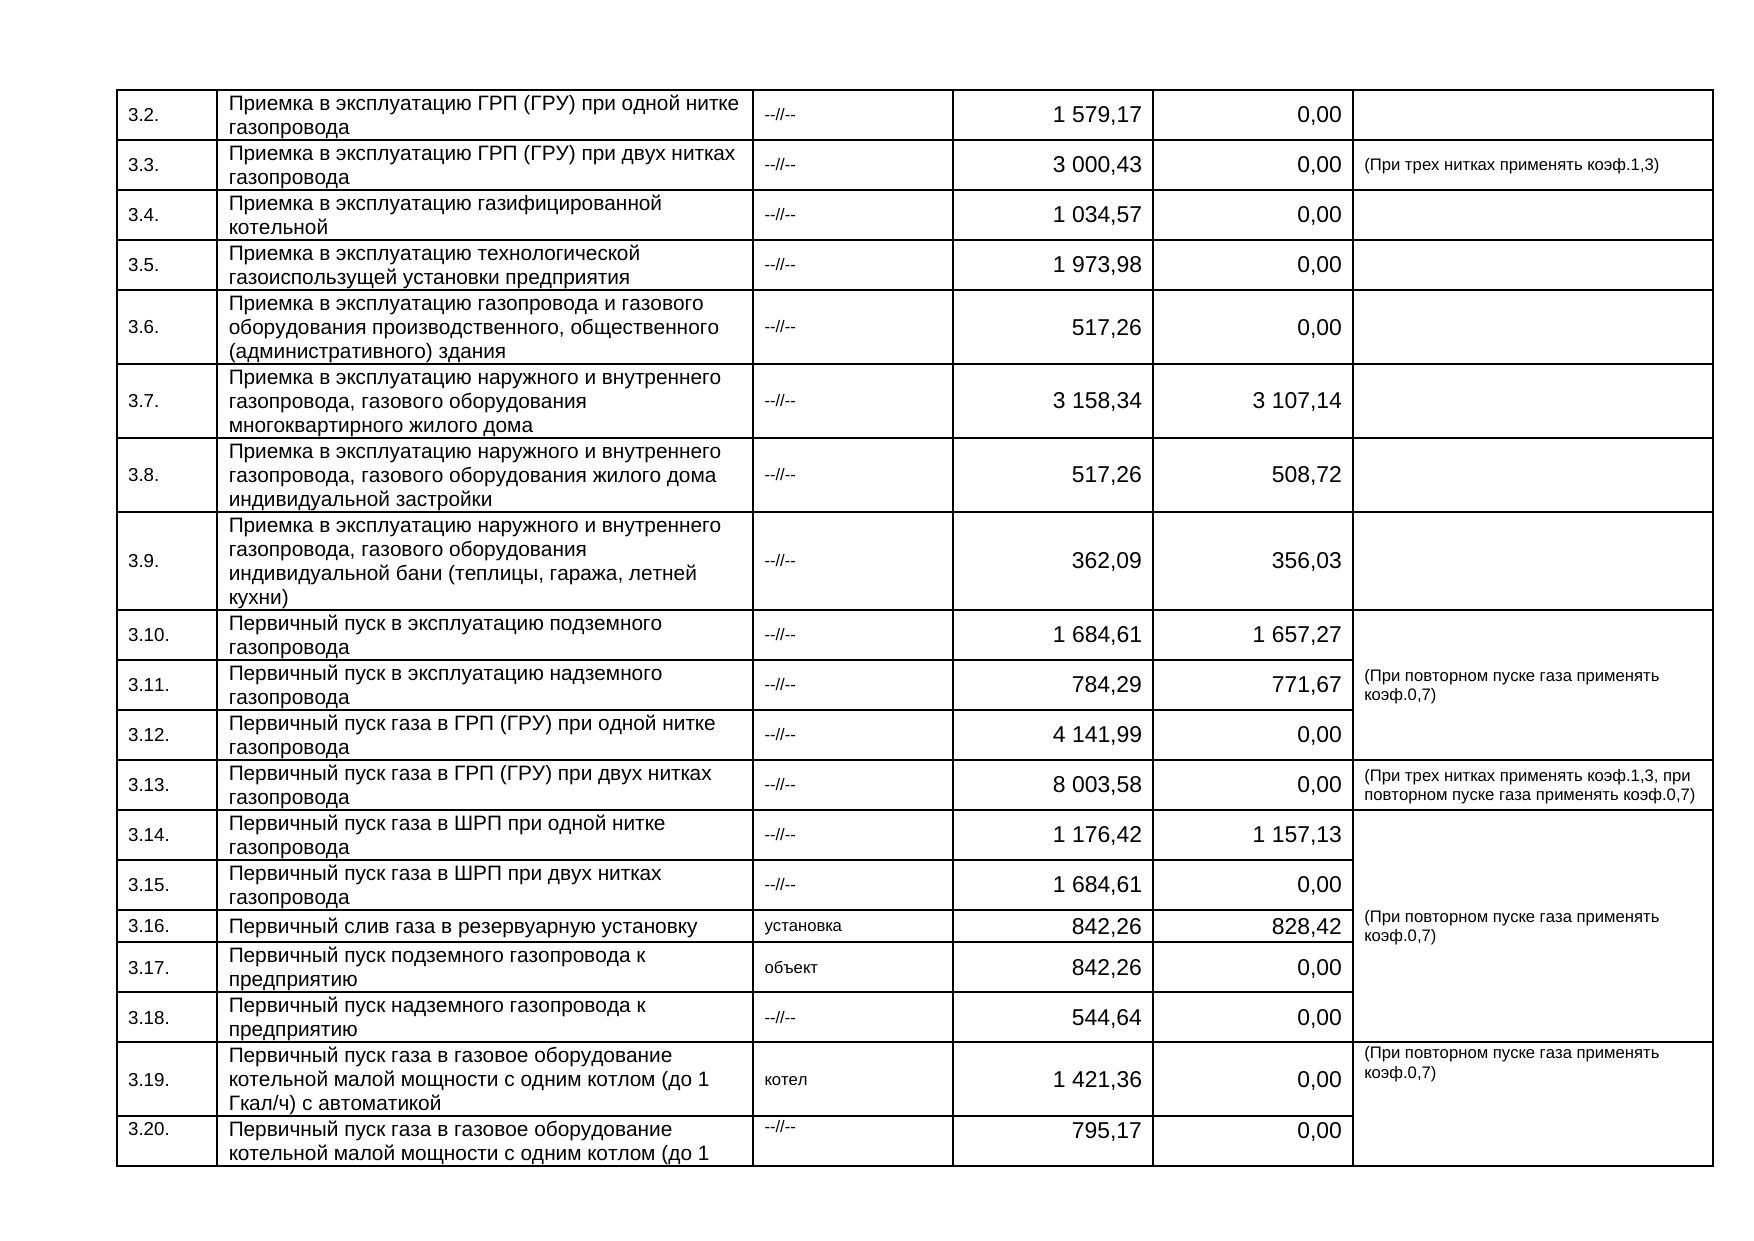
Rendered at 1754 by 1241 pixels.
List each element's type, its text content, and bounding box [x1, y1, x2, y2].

table_cell 3.7. [118, 365, 216, 437]
table_cell --//-- [754, 993, 952, 1041]
table_cell 3.14. [118, 811, 216, 858]
table_cell 1 684,61 [954, 611, 1152, 658]
table_cell 1 157,13 [1154, 811, 1352, 858]
table_cell 3.13. [118, 761, 216, 808]
table_cell 1 657,27 [1154, 611, 1352, 658]
table_cell --//-- [754, 241, 952, 289]
table_cell Первичный пуск газа в ГРП (ГРУ) при двух нитках газопровода [218, 761, 752, 808]
table_cell 1 579,17 [954, 91, 1152, 139]
table_cell 3.17. [118, 943, 216, 991]
table_cell 3 107,14 [1154, 365, 1352, 437]
table_cell котел [754, 1043, 952, 1115]
table_cell 517,26 [954, 439, 1152, 511]
table_cell 0,00 [1154, 141, 1352, 189]
table_cell --//-- [754, 91, 952, 139]
table_cell (При трех нитках применять коэф.1,3) [1354, 141, 1712, 189]
table_cell 0,00 [1154, 291, 1352, 363]
table_cell Первичный слив газа в резервуарную установку [218, 911, 752, 941]
table_cell --//-- [754, 711, 952, 758]
table_cell Приемка в эксплуатацию газифицированной котельной [218, 191, 752, 239]
table_cell Приемка в эксплуатацию наружного и внутреннего газопровода, газового оборудования жилого дома индивидуальной застройки [218, 439, 752, 511]
table_cell 4 141,99 [954, 711, 1152, 758]
table_cell 3.15. [118, 861, 216, 908]
table_cell 0,00 [1154, 1043, 1352, 1115]
table_cell 1 034,57 [954, 191, 1152, 239]
table_cell 0,00 [1154, 943, 1352, 991]
table_cell 0,00 [1154, 91, 1352, 139]
table_cell --//-- [754, 513, 952, 608]
table_cell 3.18. [118, 993, 216, 1041]
table_cell 508,72 [1154, 439, 1352, 511]
table_cell [1354, 365, 1712, 437]
table_cell [1354, 439, 1712, 511]
table_cell 0,00 [1154, 1117, 1352, 1165]
table_cell установка [754, 911, 952, 941]
table_cell Первичный пуск газа в ШРП при двух нитках газопровода [218, 861, 752, 908]
table_cell 1 973,98 [954, 241, 1152, 289]
table_cell 8 003,58 [954, 761, 1152, 808]
table_cell объект [754, 943, 952, 991]
table_cell 1 176,42 [954, 811, 1152, 858]
table_cell Первичный пуск в эксплуатацию надземного газопровода [218, 661, 752, 708]
table_cell 0,00 [1154, 711, 1352, 758]
table_cell 0,00 [1154, 761, 1352, 808]
table_cell 356,03 [1154, 513, 1352, 608]
table_cell 3 158,34 [954, 365, 1152, 437]
table_cell Первичный пуск в эксплуатацию подземного газопровода [218, 611, 752, 658]
table_cell 0,00 [1154, 191, 1352, 239]
table_cell 3.16. [118, 911, 216, 941]
table_cell --//-- [754, 611, 952, 658]
table_cell --//-- [754, 365, 952, 437]
table_cell --//-- [754, 761, 952, 808]
table_cell --//-- [754, 811, 952, 858]
table_cell [1354, 91, 1712, 139]
table_cell --//-- [754, 439, 952, 511]
table_cell (При трех нитках применять коэф.1,3, при повторном пуске газа применять коэф.0,7) [1354, 761, 1712, 808]
table_cell (При повторном пуске газа применять коэф.0,7) [1354, 611, 1712, 758]
table_cell --//-- [754, 191, 952, 239]
table_cell Приемка в эксплуатацию наружного и внутреннего газопровода, газового оборудования индивидуальной бани (теплицы, гаража, летней кухни) [218, 513, 752, 608]
table_cell 3.11. [118, 661, 216, 708]
table_cell --//-- [754, 1117, 952, 1165]
table_cell 1 421,36 [954, 1043, 1152, 1115]
table_cell --//-- [754, 141, 952, 189]
table_cell (При повторном пуске газа применять коэф.0,7) [1354, 1043, 1712, 1165]
table_cell 784,29 [954, 661, 1152, 708]
table_cell --//-- [754, 861, 952, 908]
table_cell 1 684,61 [954, 861, 1152, 908]
table_cell 0,00 [1154, 241, 1352, 289]
table_cell 0,00 [1154, 993, 1352, 1041]
table_cell [1354, 241, 1712, 289]
table_cell 3.10. [118, 611, 216, 658]
table_cell [1354, 291, 1712, 363]
table_cell Первичный пуск газа в ГРП (ГРУ) при одной нитке газопровода [218, 711, 752, 758]
table_cell Первичный пуск газа в газовое оборудование котельной малой мощности с одним котлом (до 1 Гкал/ч) с автоматикой [218, 1043, 752, 1115]
table_cell 842,26 [954, 943, 1152, 991]
table_cell 3.19. [118, 1043, 216, 1115]
table_cell 842,26 [954, 911, 1152, 941]
table_cell Приемка в эксплуатацию наружного и внутреннего газопровода, газового оборудования многоквартирного жилого дома [218, 365, 752, 437]
table_cell 3.5. [118, 241, 216, 289]
table_cell 3.6. [118, 291, 216, 363]
table_cell 3.12. [118, 711, 216, 758]
table_cell --//-- [754, 291, 952, 363]
table_cell Приемка в эксплуатацию ГРП (ГРУ) при двух нитках газопровода [218, 141, 752, 189]
table_cell 3 000,43 [954, 141, 1152, 189]
table_cell Приемка в эксплуатацию газопровода и газового оборудования производственного, общественного (административного) здания [218, 291, 752, 363]
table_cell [218, 1117, 752, 1165]
table_cell 544,64 [954, 993, 1152, 1041]
table_cell 828,42 [1154, 911, 1352, 941]
table_cell Приемка в эксплуатацию технологической газоиспользущей установки предприятия [218, 241, 752, 289]
table_cell Первичный пуск подземного газопровода к предприятию [218, 943, 752, 991]
table_cell 3.2. [118, 91, 216, 139]
table_cell 3.8. [118, 439, 216, 511]
table_cell 362,09 [954, 513, 1152, 608]
table_cell 3.3. [118, 141, 216, 189]
table_cell [1354, 191, 1712, 239]
table_cell Приемка в эксплуатацию ГРП (ГРУ) при одной нитке газопровода [218, 91, 752, 139]
table_cell [1354, 513, 1712, 608]
table_cell Первичный пуск газа в ШРП при одной нитке газопровода [218, 811, 752, 858]
table_cell --//-- [754, 661, 952, 708]
table_cell (При повторном пуске газа применять коэф.0,7) [1354, 811, 1712, 1041]
table_cell 0,00 [1154, 861, 1352, 908]
table_cell Первичный пуск надземного газопровода к предприятию [218, 993, 752, 1041]
table_cell 517,26 [954, 291, 1152, 363]
table_cell 3.9. [118, 513, 216, 608]
table_cell 3.20. [118, 1117, 216, 1165]
table_cell 795,17 [954, 1117, 1152, 1165]
table_cell 771,67 [1154, 661, 1352, 708]
table_cell 3.4. [118, 191, 216, 239]
